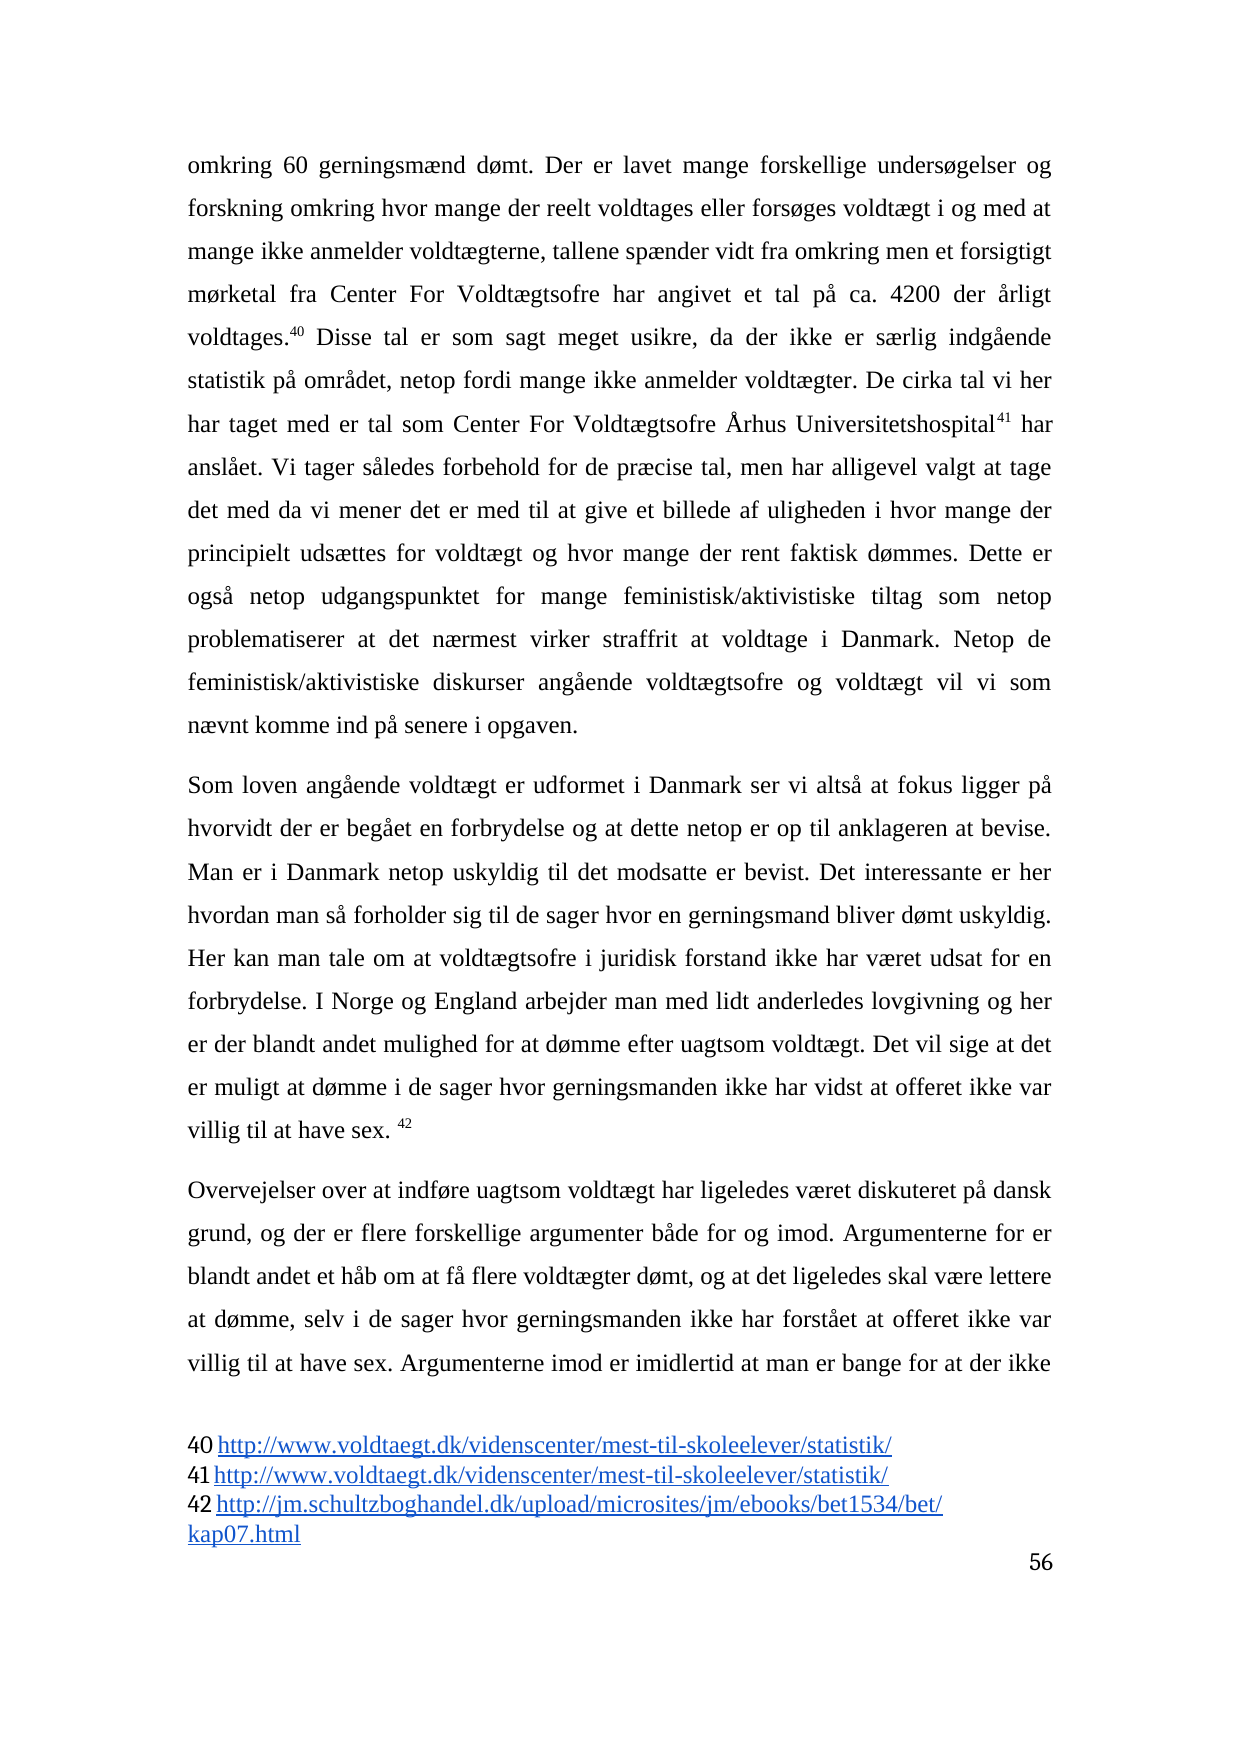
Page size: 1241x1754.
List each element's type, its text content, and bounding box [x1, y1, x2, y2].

text Som loven angående voldtægt er udformet i Danmark ser vi altså at fokus ligger på hvorvidt der er begået en forbrydelse og at dette netop er op til anklageren at bevise. Man er i Danmark netop uskyldig til det modsatte er bevist. Det interessante er her hvordan man så forholder sig til de sager hvor en gerningsmand bliver dømt uskyldig. Her kan man tale om at voldtægtsofre i juridisk forstand ikke har været udsat for en forbrydelse. I Norge og England arbejder man med lidt anderledes lovgivning og her er der blandt andet mulighed for at dømme efter uagtsom voldtægt. Det vil sige at det er muligt at dømme i de sager hvor gerningsmanden ikke har vidst at offeret ikke var villig til at have sex. [187, 770, 1053, 1144]
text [187, 1175, 1053, 1376]
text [187, 150, 1053, 739]
